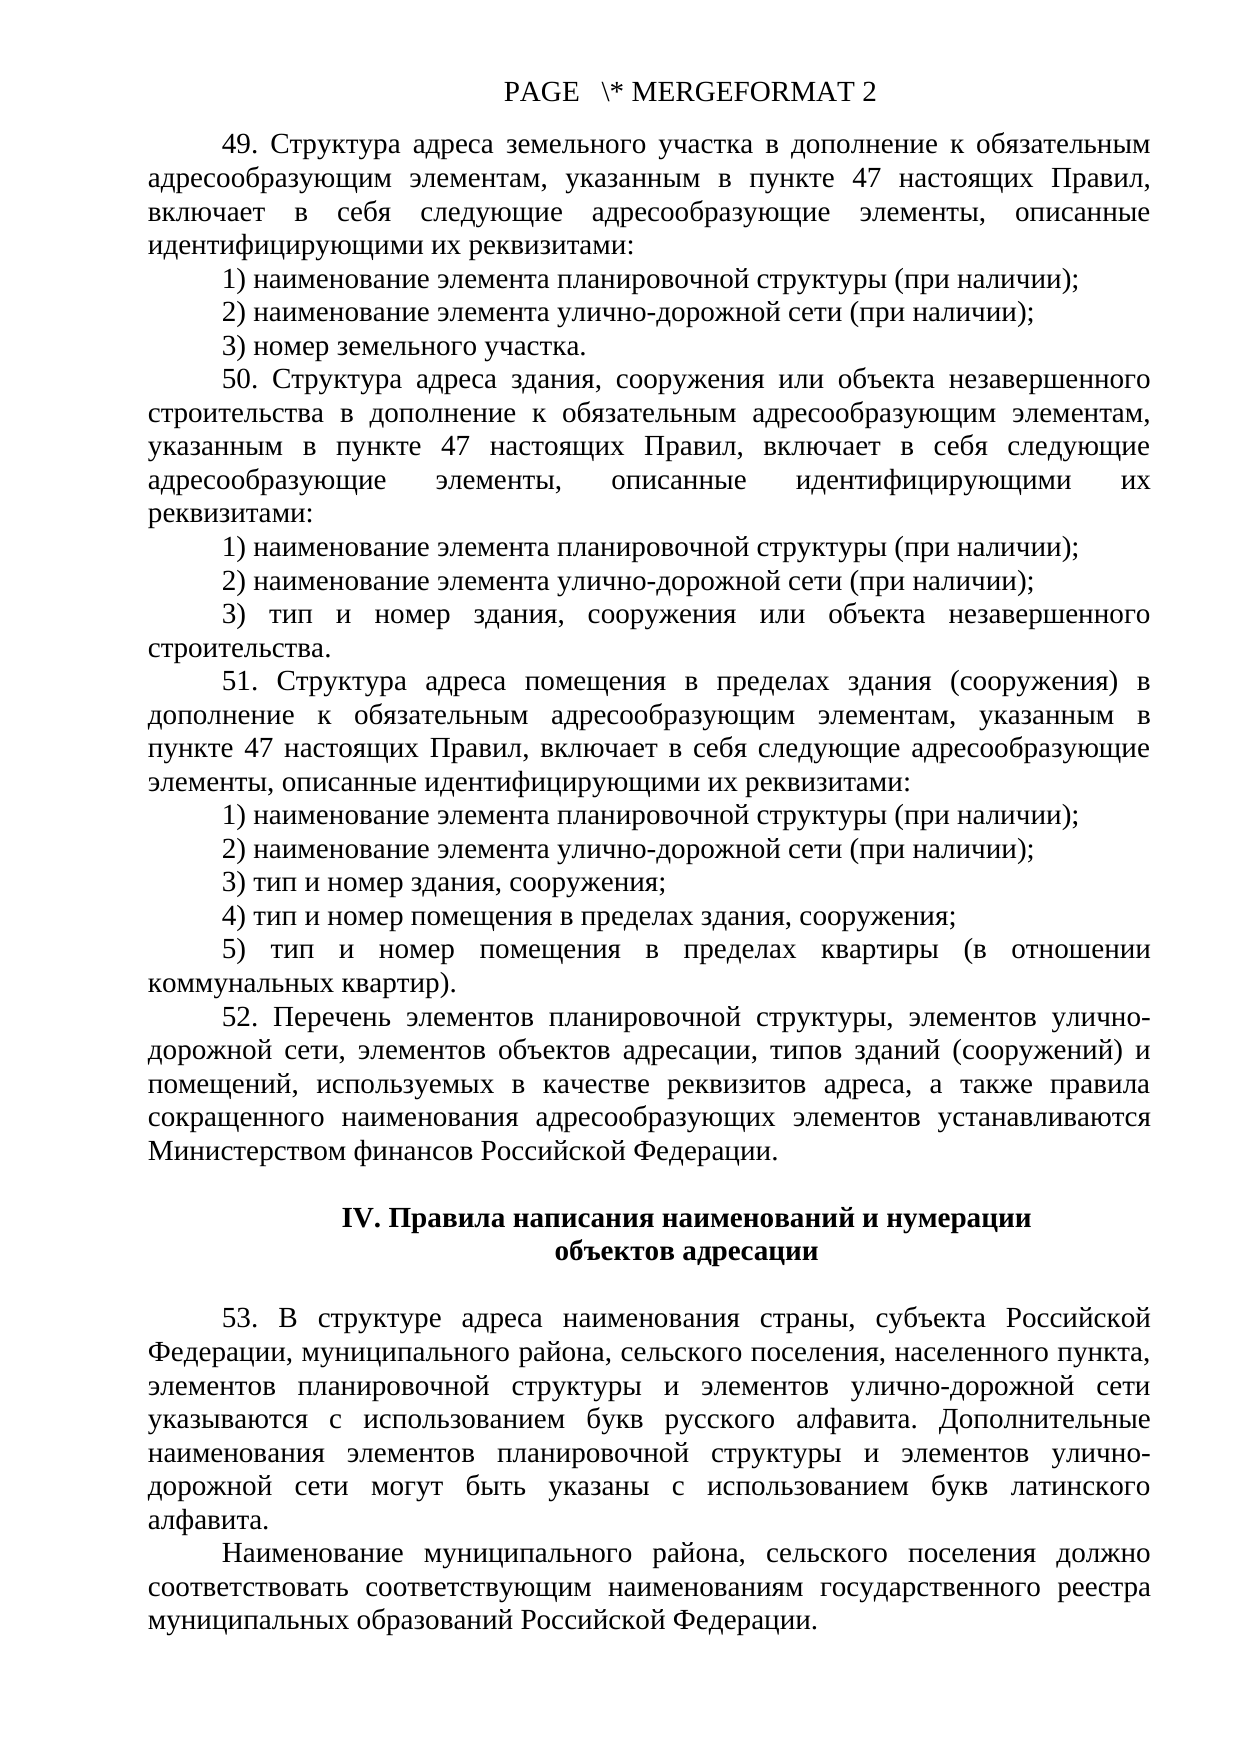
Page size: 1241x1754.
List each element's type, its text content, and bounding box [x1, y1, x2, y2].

text 49. Структура адреса земельного участка в дополнение к обязательным адресообразующим элементам, указанным в пункте 47 настоящих Правил, включает в себя следующие адресообразующие элементы, описанные идентифицирующими их реквизитами: [148, 127, 1152, 261]
text 51. Структура адреса помещения в пределах здания (сооружения) в дополнение к обязательным адресообразующим элементам, указанным в пункте 47 настоящих Правил, включает в себя следующие адресообразующие элементы, описанные идентифицирующими их реквизитами: [148, 663, 1152, 797]
text 53. В структуре адреса наименования страны, субъекта Российской Федерации, муниципального района, сельского поселения, населенного пункта, элементов планировочной структуры и элементов улично-дорожной сети указываются с использованием букв русского алфавита. Дополнительные наименования элементов планировочной структуры и элементов улично-дорожной сети могут быть указаны с использованием букв латинского алфавита. [148, 1301, 1152, 1535]
text 1) наименование элемента планировочной структуры (при наличии); [148, 797, 1152, 831]
text 50. Структура адреса здания, сооружения или объекта незавершенного строительства в дополнение к обязательным адресообразующим элементам, указанным в пункте 47 настоящих Правил, включает в себя следующие адресообразующие элементы, описанные идентифицирующими их реквизитами: [148, 361, 1152, 529]
text IV. Правила написания наименований и нумерации [148, 1200, 1152, 1233]
text объектов адресации [148, 1233, 1152, 1267]
text Наименование муниципального района, сельского поселения должно соответствовать соответствующим наименованиям государственного реестра муниципальных образований Российской Федерации. [148, 1535, 1152, 1636]
text 3) тип и номер здания, сооружения или объекта незавершенного строительства. [148, 596, 1152, 663]
text 4) тип и номер помещения в пределах здания, сооружения; [148, 898, 1152, 932]
text 3) тип и номер здания, сооружения; [148, 864, 1152, 898]
text 52. Перечень элементов планировочной структуры, элементов улично-дорожной сети, элементов объектов адресации, типов зданий (сооружений) и помещений, используемых в качестве реквизитов адреса, а также правила сокращенного наименования адресообразующих элементов устанавливаются Министерством финансов Российской Федерации. [148, 999, 1152, 1166]
text 1) наименование элемента планировочной структуры (при наличии); [148, 529, 1152, 563]
text 5) тип и номер помещения в пределах квартиры (в отношении коммунальных квартир). [148, 932, 1152, 999]
text 3) номер земельного участка. [148, 328, 1152, 361]
text 2) наименование элемента улично-дорожной сети (при наличии); [148, 294, 1152, 328]
text 1) наименование элемента планировочной структуры (при наличии); [148, 261, 1152, 294]
text 2) наименование элемента улично-дорожной сети (при наличии); [148, 563, 1152, 596]
text 2) наименование элемента улично-дорожной сети (при наличии); [148, 831, 1152, 864]
